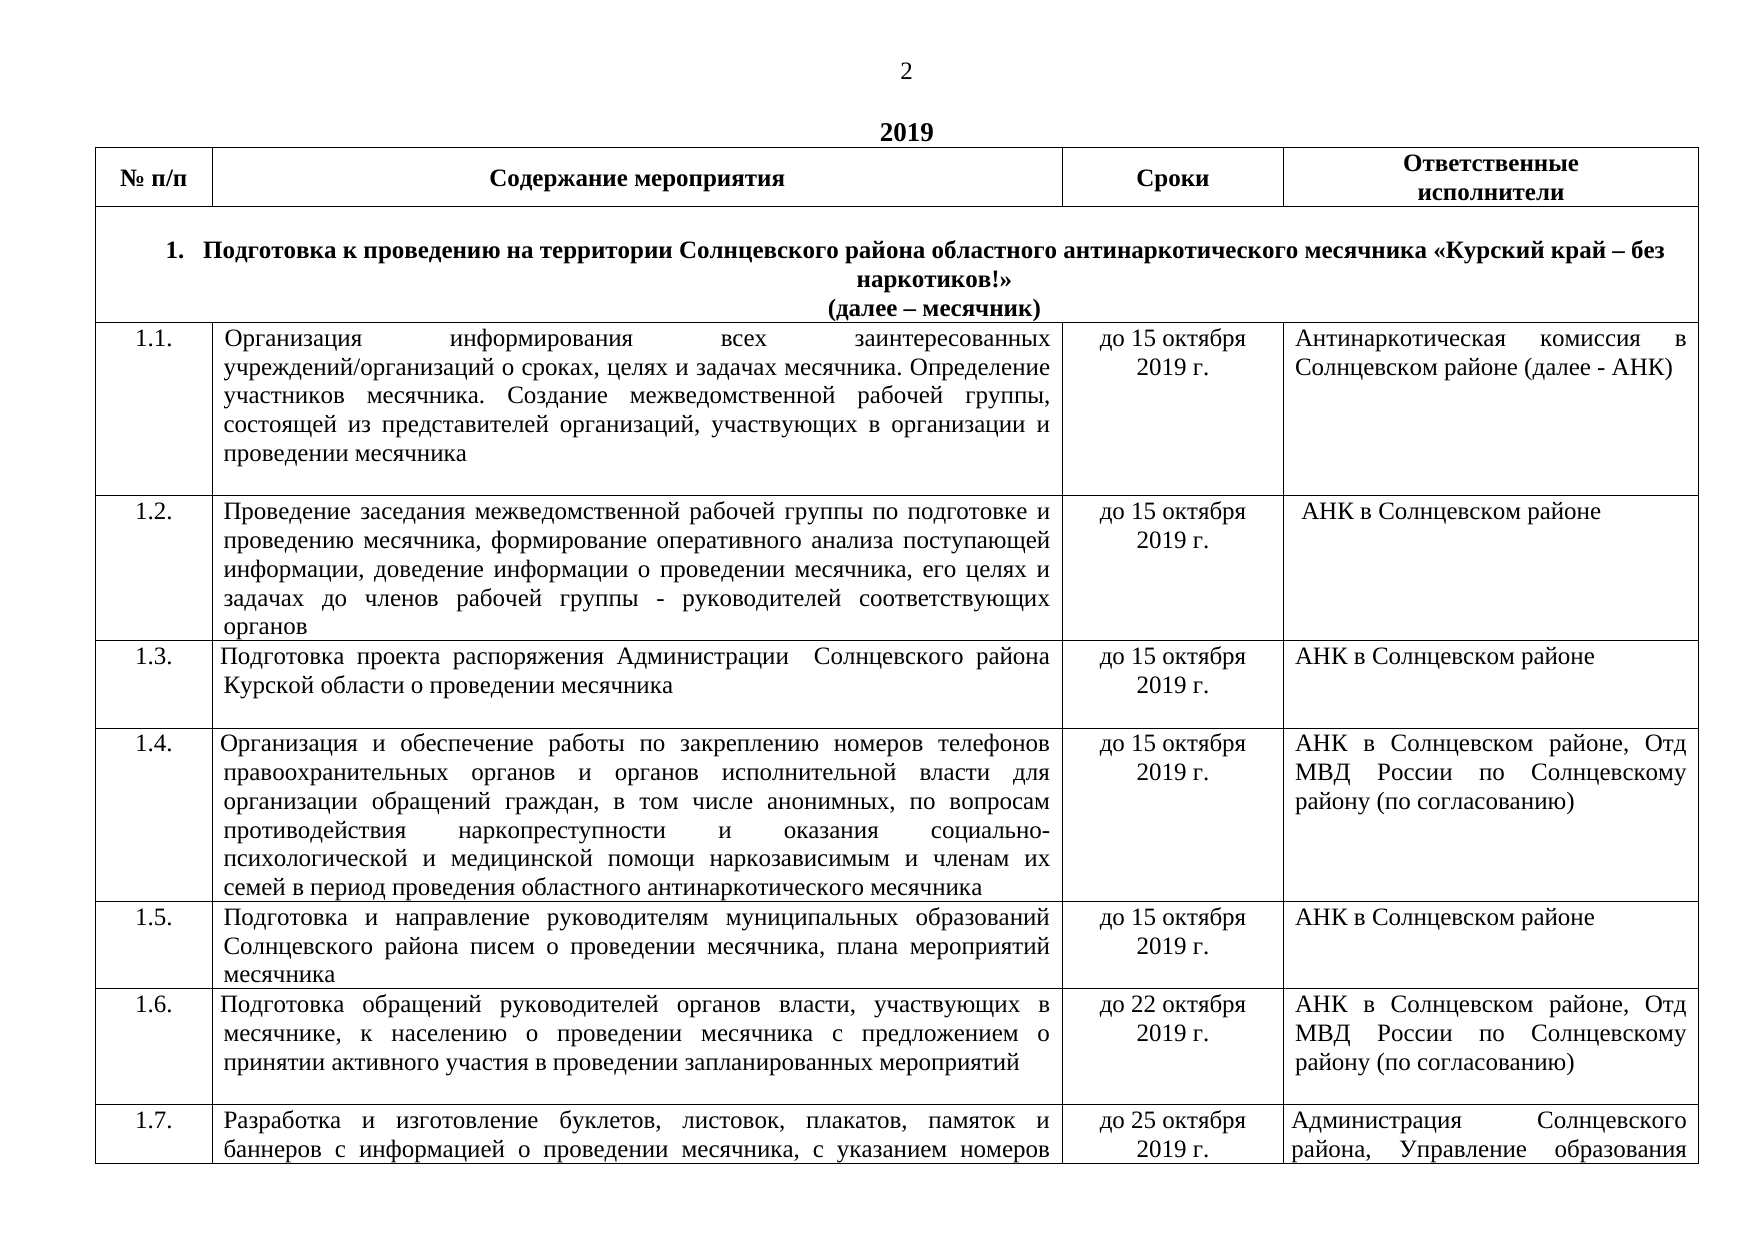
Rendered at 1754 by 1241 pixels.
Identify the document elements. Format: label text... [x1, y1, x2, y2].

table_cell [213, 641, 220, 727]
table_cell до 22 октября 2019 г. [1063, 989, 1283, 1104]
table_cell Антинаркотическая комиссия в Солнцевском районе (далее - АНК) [1284, 323, 1698, 495]
table_header Ответственные исполнители [1284, 148, 1698, 206]
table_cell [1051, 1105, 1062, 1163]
table_cell до 15 октября 2019 г. [1063, 902, 1283, 988]
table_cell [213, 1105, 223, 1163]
table_cell Подготовка к проведению на территории Солнцевского района областного антинаркотического месячника «Курский край – без наркотиков!» (далее – месячник) [96, 207, 1698, 322]
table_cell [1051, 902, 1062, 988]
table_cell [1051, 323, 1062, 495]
table_cell 1.5. [96, 902, 212, 988]
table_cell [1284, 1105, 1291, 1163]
table_cell до 15 октября 2019 г. [1063, 641, 1283, 727]
table_cell Подготовка обращений руководителей органов власти, участвующих в месячнике, к населению о проведении месячника с предложением о принятии активного участия в проведении запланированных мероприятий [213, 989, 1062, 1104]
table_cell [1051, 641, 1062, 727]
table_cell 1.7. [96, 1105, 212, 1163]
table_header Содержание мероприятия [213, 148, 1062, 206]
table_cell 1.2. [96, 496, 212, 640]
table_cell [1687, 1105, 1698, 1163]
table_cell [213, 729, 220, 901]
table_cell АНК в Солнцевском районе [1284, 496, 1698, 640]
table_cell до 15 октября 2019 г. [1063, 496, 1283, 640]
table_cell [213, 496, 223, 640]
table_cell АНК в Солнцевском районе, Отд МВД России по Солнцевскому району (по согласованию) [1284, 989, 1698, 1104]
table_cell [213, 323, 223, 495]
table_cell до 15 октября 2019 г. [1063, 729, 1283, 901]
table_cell до 15 октября 2019 г. [1063, 323, 1283, 495]
table_header № п/п [96, 148, 212, 206]
table_cell 1.3. [96, 641, 212, 727]
table_cell АНК в Солнцевском районе, Отд МВД России по Солнцевскому району (по согласованию) [1284, 729, 1698, 901]
text 2019 [118, 116, 1695, 147]
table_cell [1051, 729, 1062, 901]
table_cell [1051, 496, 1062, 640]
table_cell АНК в Солнцевском районе [1284, 641, 1698, 727]
table_cell АНК в Солнцевском районе [1284, 902, 1698, 988]
table_header Сроки [1063, 148, 1283, 206]
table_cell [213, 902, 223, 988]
